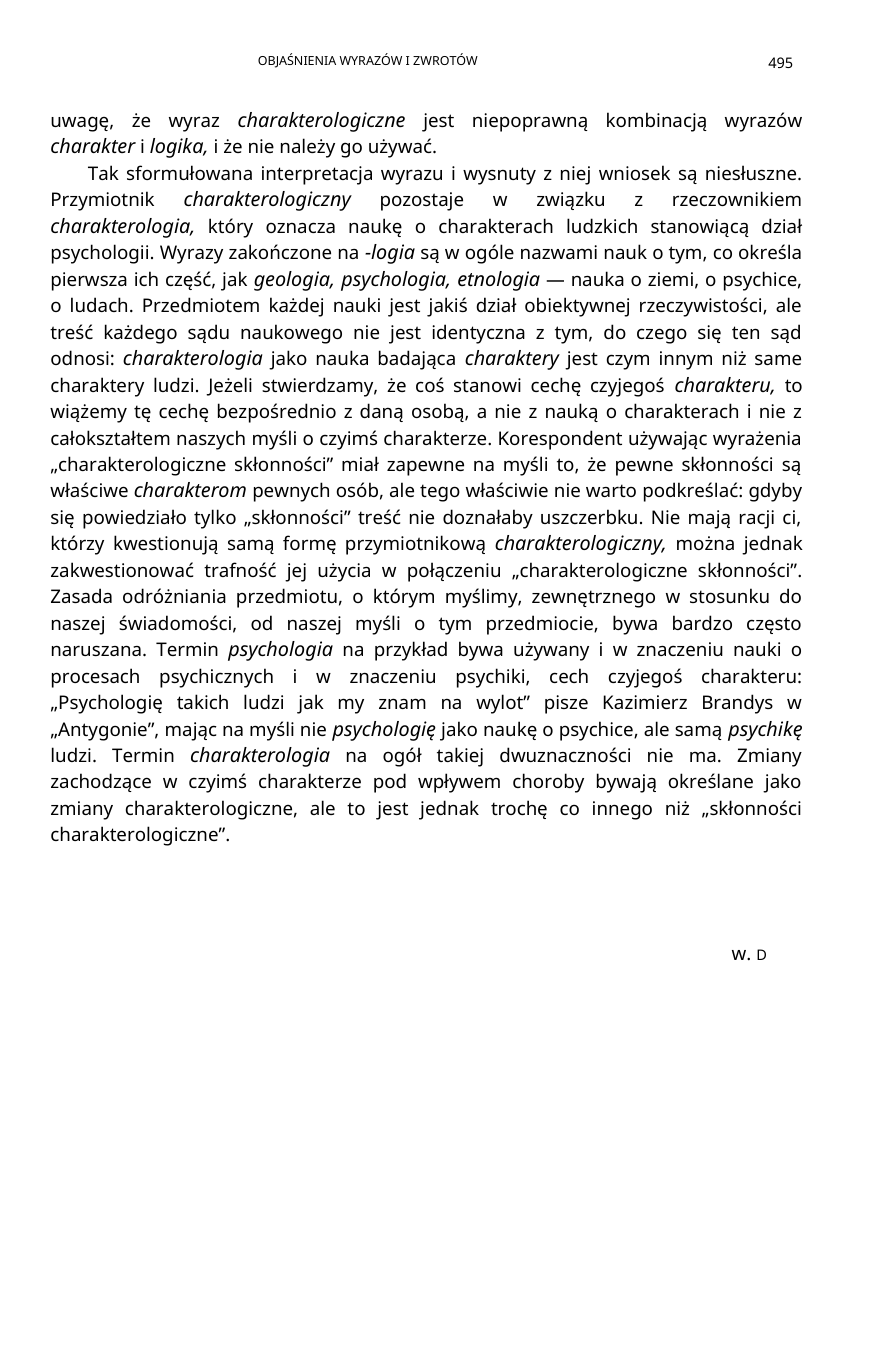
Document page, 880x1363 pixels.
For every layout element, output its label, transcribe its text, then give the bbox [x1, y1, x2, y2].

text uwagę, że wyraz charakterologiczne jest niepoprawną kombinacją wyrazów charakter i logika, i że nie należy go używać. [50, 106, 803, 159]
text 495 [768, 56, 793, 71]
text Tak sformułowana interpretacja wyrazu i wysnuty z niej wniosek są niesłuszne. Przymiotnik charakterologiczny pozostaje w związku z rzeczownikiem charakterologia, który oznacza naukę o charakterach ludzkich stanowiącą dział psychologii. Wyrazy zakończone na -logia są w ogóle nazwami nauk o tym, co określa pierwsza ich część, jak geologia, psychologia, etnologia — nauka o ziemi, o psychice, o ludach. Przedmiotem każdej nauki jest jakiś dział obiektywnej rzeczywistości, ale treść każdego sądu naukowego nie jest identyczna z tym, do czego się ten sąd odnosi: charakterologia jako nauka badająca charaktery jest czym innym niż same charaktery ludzi. Jeżeli stwierdzamy, że coś stanowi cechę czyjegoś charakteru, to wiążemy tę cechę bezpośrednio z daną osobą, a nie z nauką o charakterach i nie z całokształtem naszych myśli o czyimś charakterze. Korespondent używając wyrażenia „charakterologiczne skłonności” miał zapewne na myśli to, że pewne skłonności są właściwe charakterom pewnych osób, ale tego właściwie nie warto podkreślać: gdyby się powiedziało tylko „skłonności” treść nie doznałaby uszczerbku. Nie mają racji ci, którzy kwestionują samą formę przymiotnikową charakterologiczny, można jednak zakwestionować trafność jej użycia w połączeniu „charakterologiczne skłonności”. Zasada odróżniania przedmiotu, o którym myślimy, zewnętrznego w stosunku do naszej świadomości, od naszej myśli o tym przedmiocie, bywa bardzo często naruszana. Termin psychologia na przykład bywa używany i w znaczeniu nauki o procesach psychicznych i w znaczeniu psychiki, cech czyjegoś charakteru: „Psychologię takich ludzi jak my znam na wylot” pisze Kazimierz Brandys w „Antygonie”, mając na myśli nie psychologię jako naukę o psychice, ale samą psychikę ludzi. Termin charakterologia na ogół takiej dwuznaczności nie ma. Zmiany zachodzące w czyimś charakterze pod wpływem choroby bywają określane jako zmiany charakterologiczne, ale to jest jednak trochę co innego niż „skłonności charakterologiczne”. [50, 159, 803, 847]
text w. D [731, 945, 767, 964]
